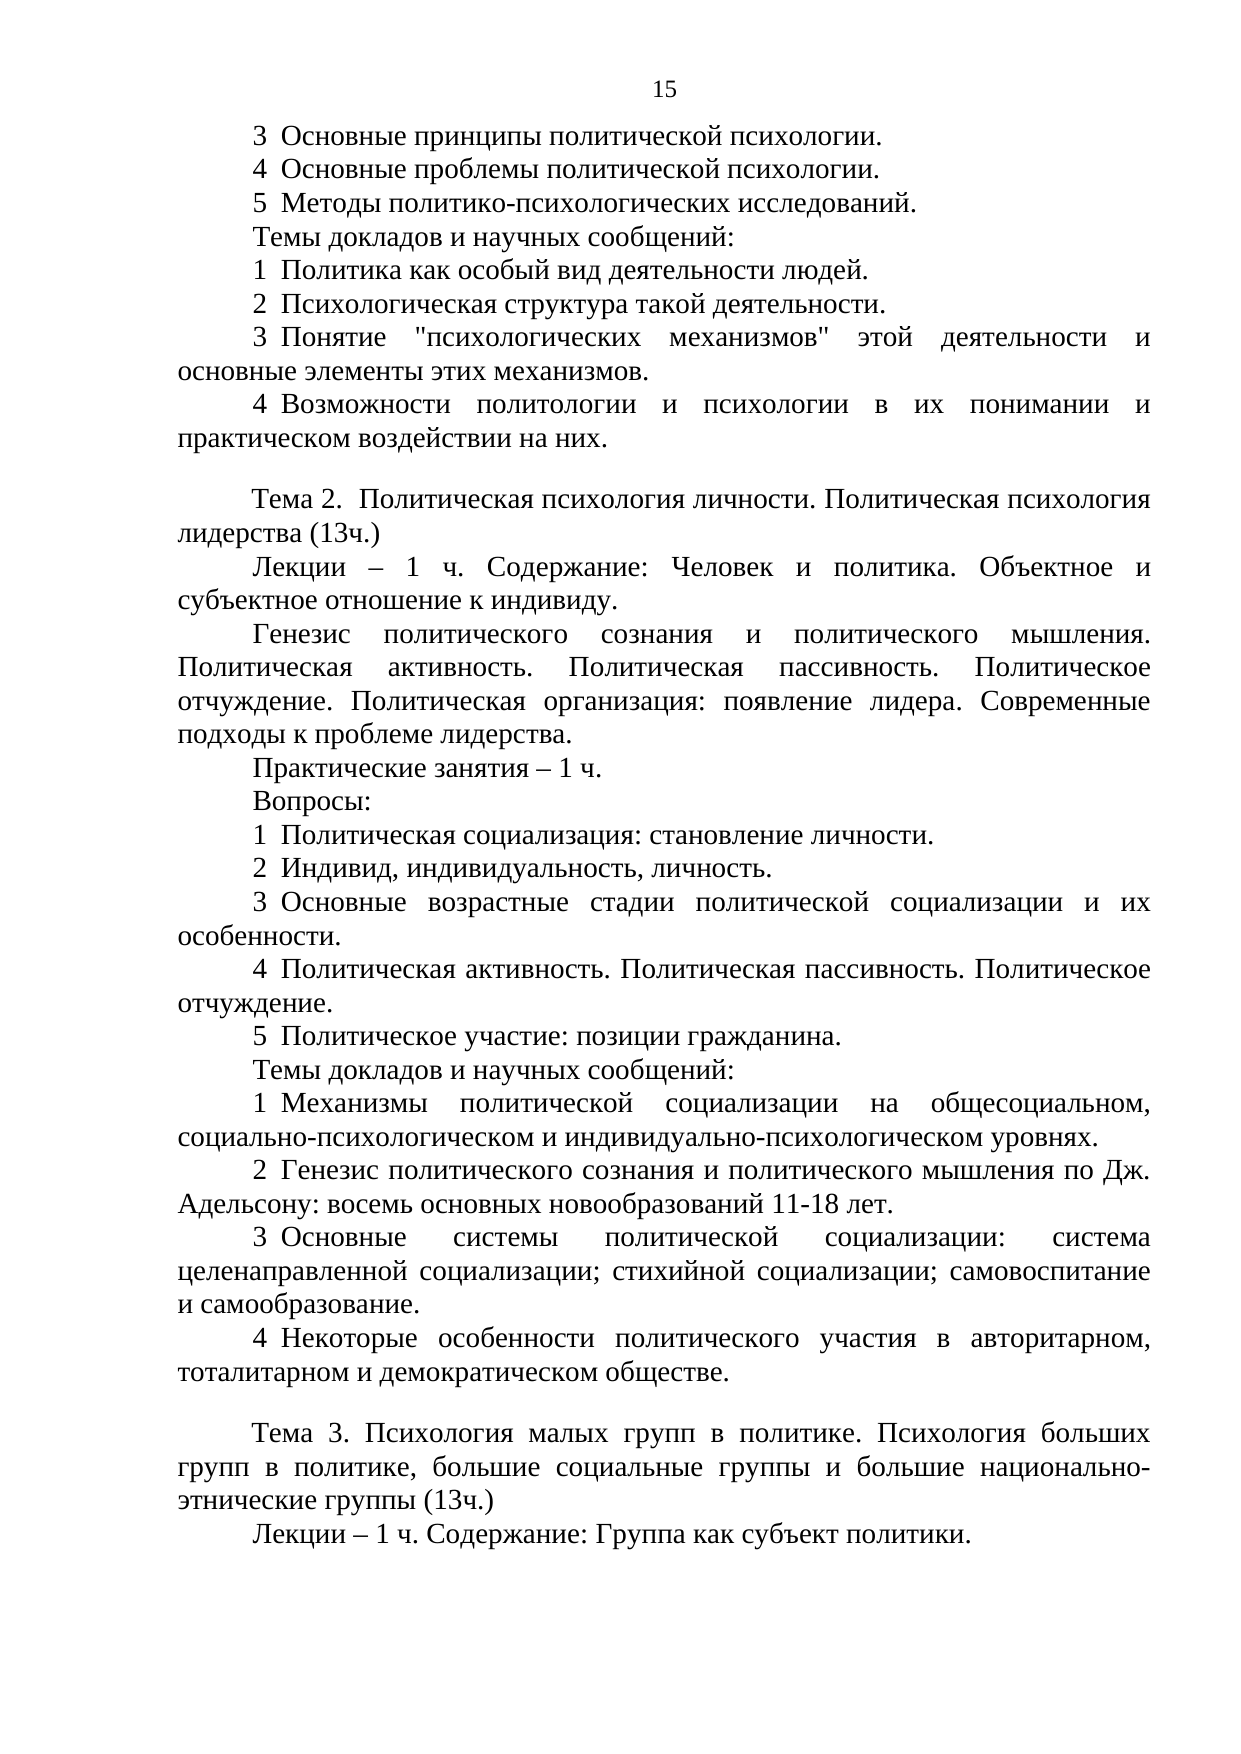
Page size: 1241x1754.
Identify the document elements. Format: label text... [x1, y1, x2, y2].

text 4 Возможности политологии и психологии в их понимании и практическом воздействии на них. [177, 386, 1152, 453]
text Тема 3. Психология малых групп в политике. Психология больших групп в политике, большие социальные группы и большие национально-этнические группы (13ч.) [177, 1415, 1152, 1516]
text Темы докладов и научных сообщений: [177, 1052, 1152, 1085]
text 1 Политика как особый вид деятельности людей. [177, 252, 1152, 286]
text Темы докладов и научных сообщений: [177, 219, 1152, 252]
text Практические занятия – 1 ч. [177, 750, 1152, 783]
text 4 Некоторые особенности политического участия в авторитарном, тоталитарном и демократическом обществе. [177, 1320, 1152, 1387]
text Тема 2. Политическая психология личности. Политическая психология лидерства (13ч.) [177, 482, 1152, 549]
text 5 Политическое участие: позиции гражданина. [177, 1018, 1152, 1052]
text 2 Психологическая структура такой деятельности. [177, 286, 1152, 319]
text 3 Основные системы политической социализации: система целенаправленной социализации; стихийной социализации; самовоспитание и самообразование. [177, 1219, 1152, 1320]
text 1 Политическая социализация: становление личности. [177, 817, 1152, 851]
text Лекции – 1 ч. Содержание: Человек и политика. Объектное и субъектное отношение к индивиду. [177, 549, 1152, 616]
text Генезис политического сознания и политического мышления. Политическая активность. Политическая пассивность. Политическое отчуждение. Политическая организация: появление лидера. Современные подходы к проблеме лидерства. [177, 616, 1152, 750]
text Вопросы: [177, 783, 1152, 817]
text 5 Методы политико-психологических исследований. [177, 185, 1152, 219]
text 4 Политическая активность. Политическая пассивность. Политическое отчуждение. [177, 951, 1152, 1018]
text 2 Генезис политического сознания и политического мышления по Дж. Адельсону: восемь основных новообразований 11-18 лет. [177, 1152, 1152, 1219]
text 4 Основные проблемы политической психологии. [177, 152, 1152, 185]
text 2 Индивид, индивидуальность, личность. [177, 851, 1152, 884]
text 3 Понятие "психологических механизмов" этой деятельности и основные элементы этих механизмов. [177, 319, 1152, 386]
text 3 Основные возрастные стадии политической социализации и их особенности. [177, 884, 1152, 951]
text Лекции – 1 ч. Содержание: Группа как субъект политики. [177, 1516, 1152, 1549]
text 3 Основные принципы политической психологии. [177, 118, 1152, 152]
text 1 Механизмы политической социализации на общесоциальном, социально-психологическом и индивидуально-психологическом уровнях. [177, 1085, 1152, 1152]
